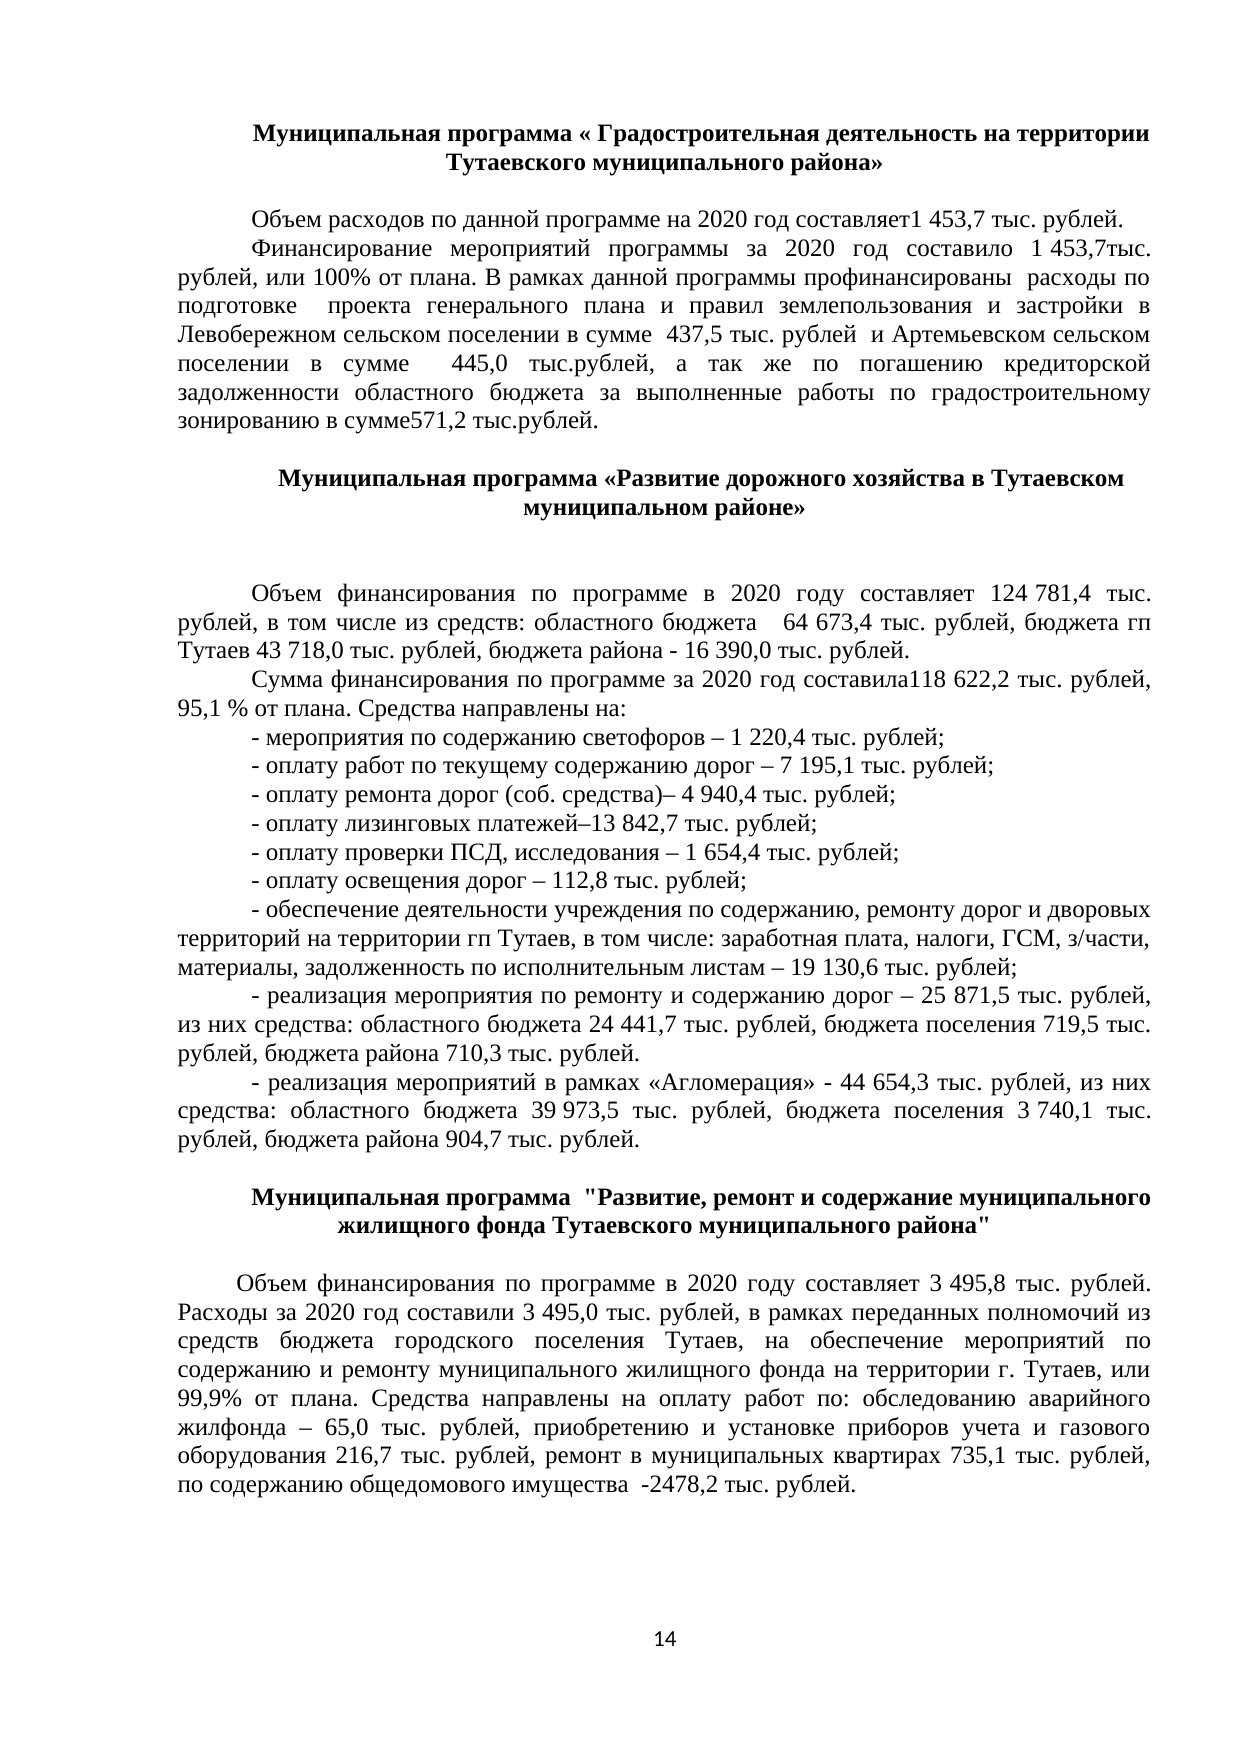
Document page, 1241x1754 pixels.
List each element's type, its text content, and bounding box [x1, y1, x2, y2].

text - реализация мероприятия по ремонту и содержанию дорог – 25 871,5 тыс. рублей, из них средства: областного бюджета 24 441,7 тыс. рублей, бюджета поселения 719,5 тыс. рублей, бюджета района 710,3 тыс. рублей. [177, 981, 1152, 1067]
text Муниципальная программа « Градостроительная деятельность на территории Тутаевского муниципального района» [177, 118, 1152, 176]
text Муниципальная программа «Развитие дорожного хозяйства в Тутаевском муниципальном районе» [177, 463, 1152, 521]
text Объем финансирования по программе в 2020 году составляет 124 781,4 тыс. рублей, в том числе из средств: областного бюджета 64 673,4 тыс. рублей, бюджета гп Тутаев 43 718,0 тыс. рублей, бюджета района - 16 390,0 тыс. рублей. [177, 578, 1152, 664]
text Сумма финансирования по программе за 2020 год составила118 622,2 тыс. рублей, 95,1 % от плана. Средства направлены на: [177, 664, 1152, 722]
text Объем финансирования по программе в 2020 году составляет 3 495,8 тыс. рублей. Расходы за 2020 год составили 3 495,0 тыс. рублей, в рамках переданных полномочий из средств бюджета городского поселения Тутаев, на обеспечение мероприятий по содержанию и ремонту муниципального жилищного фонда на территории г. Тутаев, или 99,9% от плана. Средства направлены на оплату работ по: обследованию аварийного жилфонда – 65,0 тыс. рублей, приобретению и установке приборов учета и газового оборудования 216,7 тыс. рублей, ремонт в муниципальных квартирах 735,1 тыс. рублей, по содержанию общедомового имущества -2478,2 тыс. рублей. [177, 1268, 1152, 1498]
text - оплату ремонта дорог (соб. средства)– 4 940,4 тыс. рублей; [177, 779, 1152, 808]
text - оплату лизинговых платежей–13 842,7 тыс. рублей; [177, 808, 1152, 837]
text - оплату работ по текущему содержанию дорог – 7 195,1 тыс. рублей; [177, 751, 1152, 779]
text - оплату освещения дорог – 112,8 тыс. рублей; [177, 866, 1152, 894]
text Объем расходов по данной программе на 2020 год составляет1 453,7 тыс. рублей. [177, 204, 1152, 233]
text - реализация мероприятий в рамках «Агломерация» - 44 654,3 тыс. рублей, из них средства: областного бюджета 39 973,5 тыс. рублей, бюджета поселения 3 740,1 тыс. рублей, бюджета района 904,7 тыс. рублей. [177, 1067, 1152, 1153]
text - обеспечение деятельности учреждения по содержанию, ремонту дорог и дворовых территорий на территории гп Тутаев, в том числе: заработная плата, налоги, ГСМ, з/части, материалы, задолженность по исполнительным листам – 19 130,6 тыс. рублей; [177, 894, 1152, 981]
text Муниципальная программа "Развитие, ремонт и содержание муниципального жилищного фонда Тутаевского муниципального района" [177, 1182, 1152, 1239]
text - мероприятия по содержанию светофоров – 1 220,4 тыс. рублей; [177, 722, 1152, 751]
text - оплату проверки ПСД, исследования – 1 654,4 тыс. рублей; [177, 837, 1152, 866]
text Финансирование мероприятий программы за 2020 год составило 1 453,7тыс. рублей, или 100% от плана. В рамках данной программы профинансированы расходы по подготовке проекта генерального плана и правил землепользования и застройки в Левобережном сельском поселении в сумме 437,5 тыс. рублей и Артемьевском сельском поселении в сумме 445,0 тыс.рублей, а так же по погашению кредиторской задолженности областного бюджета за выполненные работы по градостроительному зонированию в сумме571,2 тыс.рублей. [177, 233, 1152, 434]
